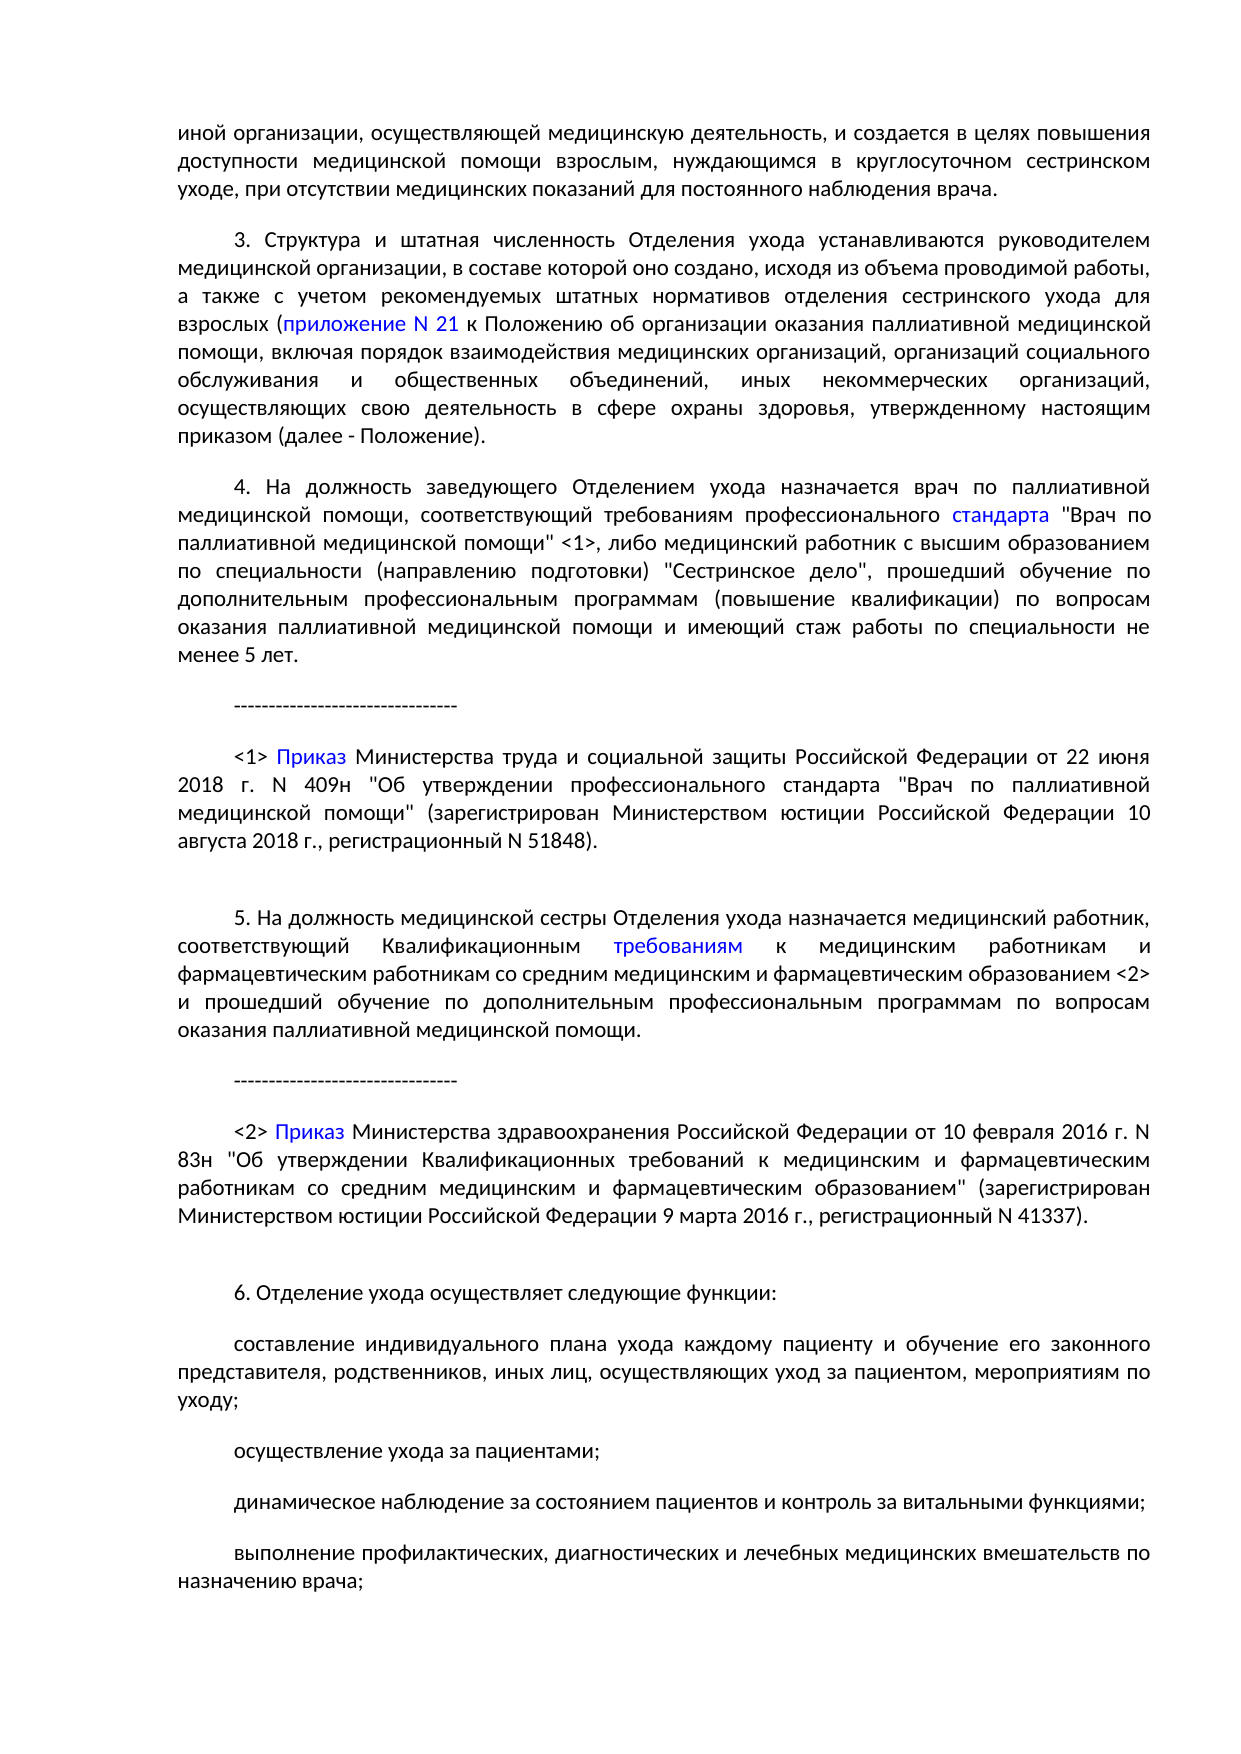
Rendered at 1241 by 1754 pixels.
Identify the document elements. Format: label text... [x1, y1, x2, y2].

text <1> Приказ Министерства труда и социальной защиты Российской Федерации от 22 июня 2018 г. N 409н "Об утверждении профессионального стандарта "Врач по паллиативной медицинской помощи" (зарегистрирован Министерством юстиции Российской Федерации 10 августа 2018 г., регистрационный N 51848). [177, 742, 1152, 854]
text осуществление ухода за пациентами; [177, 1436, 1152, 1464]
text составление индивидуального плана ухода каждому пациенту и обучение его законного представителя, родственников, иных лиц, осуществляющих уход за пациентом, мероприятиям по уходу; [177, 1329, 1152, 1413]
text динамическое наблюдение за состоянием пациентов и контроль за витальными функциями; [177, 1487, 1152, 1515]
text -------------------------------- [177, 691, 1152, 719]
text 3. Структура и штатная численность Отделения ухода устанавливаются руководителем медицинской организации, в составе которой оно создано, исходя из объема проводимой работы, а также с учетом рекомендуемых штатных нормативов отделения сестринского ухода для взрослых (приложение N 21 к Положению об организации оказания паллиативной медицинской помощи, включая порядок взаимодействия медицинских организаций, организаций социального обслуживания и общественных объединений, иных некоммерческих организаций, осуществляющих свою деятельность в сфере охраны здоровья, утвержденному настоящим приказом (далее - Положение). [177, 225, 1152, 449]
text 4. На должность заведующего Отделением ухода назначается врач по паллиативной медицинской помощи, соответствующий требованиям профессионального стандарта "Врач по паллиативной медицинской помощи" <1>, либо медицинский работник с высшим образованием по специальности (направлению подготовки) "Сестринское дело", прошедший обучение по дополнительным профессиональным программам (повышение квалификации) по вопросам оказания паллиативной медицинской помощи и имеющий стаж работы по специальности не менее 5 лет. [177, 472, 1152, 668]
text -------------------------------- [177, 1066, 1152, 1094]
text выполнение профилактических, диагностических и лечебных медицинских вмешательств по назначению врача; [177, 1538, 1152, 1594]
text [177, 118, 1152, 202]
text 6. Отделение ухода осуществляет следующие функции: [177, 1278, 1152, 1306]
text <2> Приказ Министерства здравоохранения Российской Федерации от 10 февраля 2016 г. N 83н "Об утверждении Квалификационных требований к медицинским и фармацевтическим работникам со средним медицинским и фармацевтическим образованием" (зарегистрирован Министерством юстиции Российской Федерации 9 марта 2016 г., регистрационный N 41337). [177, 1117, 1152, 1229]
text 5. На должность медицинской сестры Отделения ухода назначается медицинский работник, соответствующий Квалификационным требованиям к медицинским работникам и фармацевтическим работникам со средним медицинским и фармацевтическим образованием <2> и прошедший обучение по дополнительным профессиональным программам по вопросам оказания паллиативной медицинской помощи. [177, 903, 1152, 1043]
